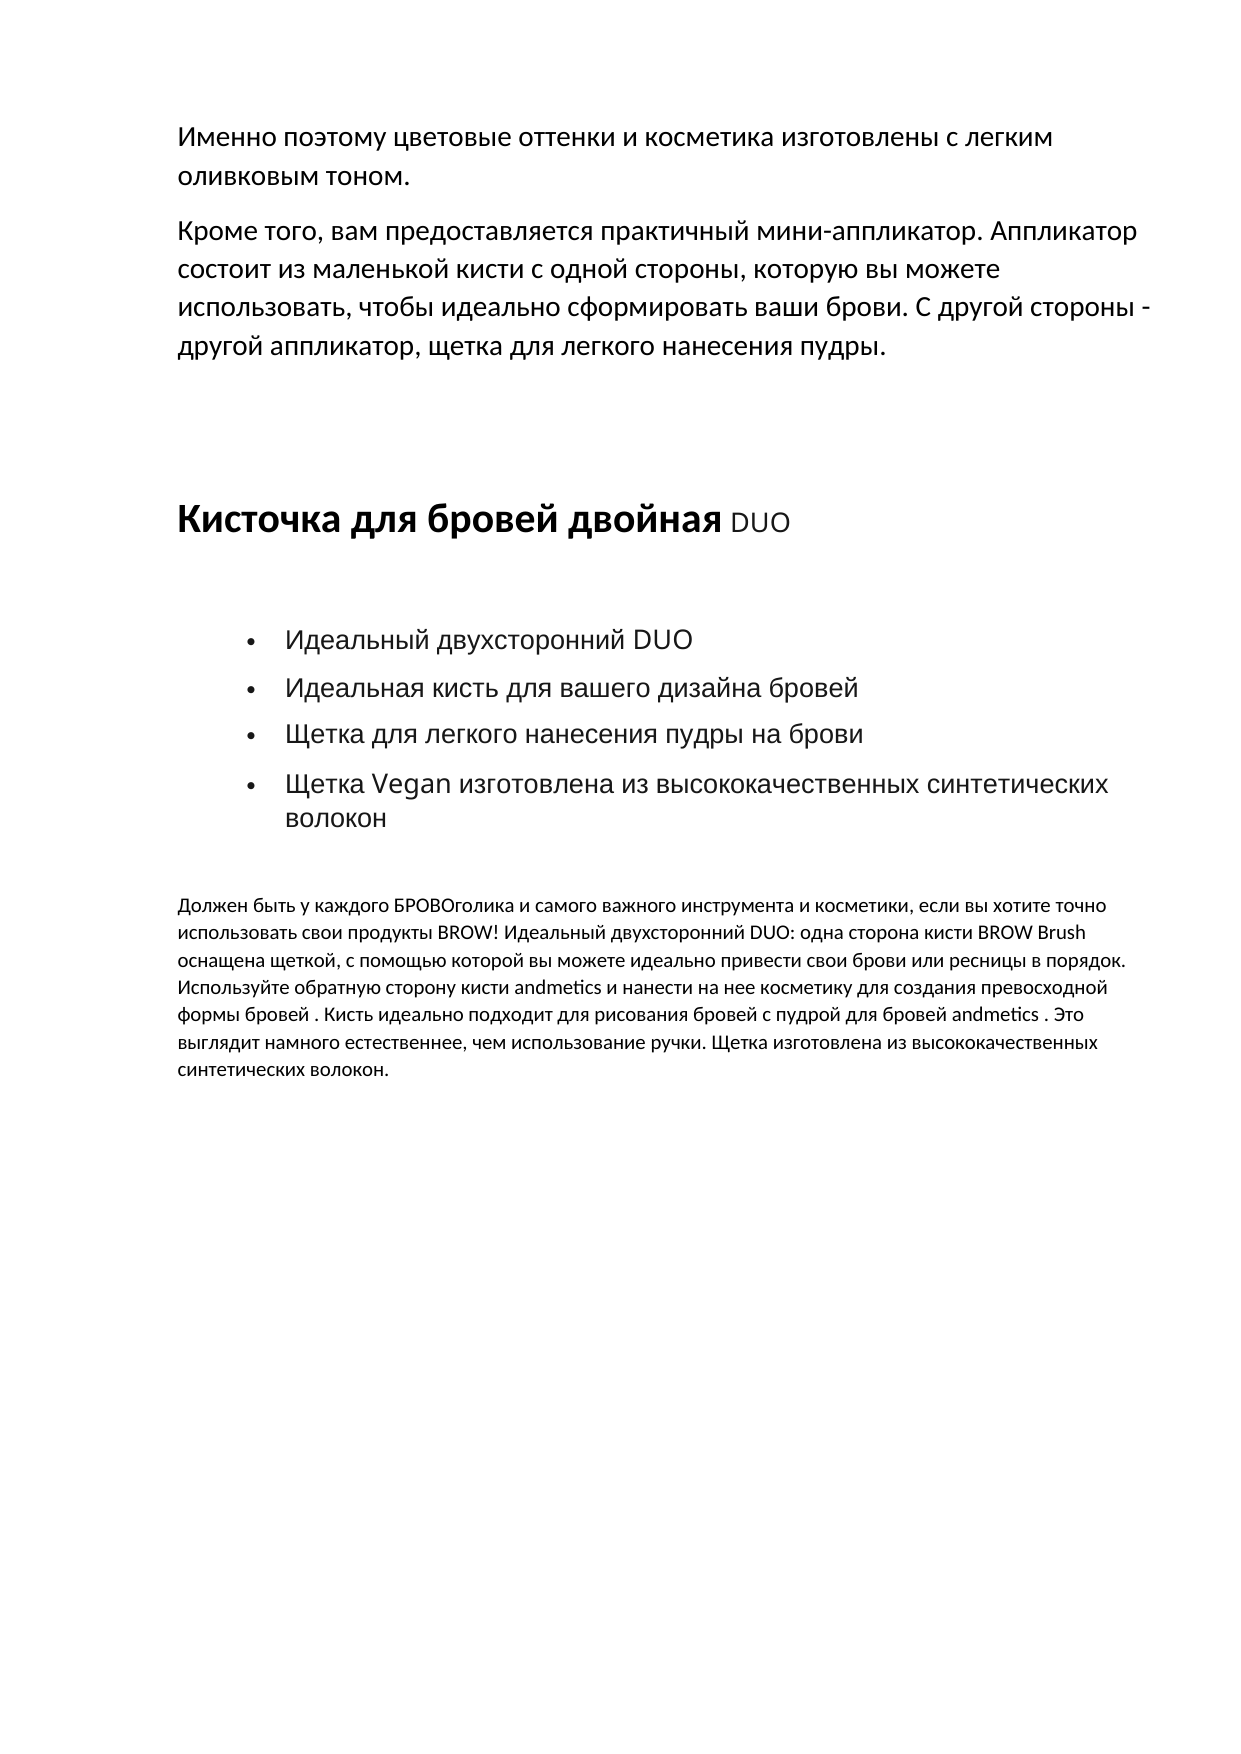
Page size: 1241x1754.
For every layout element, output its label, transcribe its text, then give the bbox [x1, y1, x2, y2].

list Щетка для легкого нанесения пудры на брови [247, 718, 1152, 750]
list Идеальная кисть для вашего дизайна бровей [247, 672, 1152, 703]
list Щетка Vegan изготовлена из высококачественных синтетических волокон [247, 765, 1152, 833]
list Идеальный двухсторонний DUO [247, 620, 1152, 657]
text Кисточка для бровей двойная DUO [177, 492, 1152, 543]
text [177, 118, 1152, 192]
text Кроме того, вам предоставляется практичный мини-аппликатор. Аппликатор состоит из маленькой кисти с одной стороны, которую вы можете использовать, чтобы идеально сформировать ваши брови. С другой стороны - другой аппликатор, щетка для легкого нанесения пудры. [177, 212, 1152, 363]
text Должен быть у каждого БРОВОголика и самого важного инструмента и косметики, если вы хотите точно использовать свои продукты BROW! Идеальный двухсторонний DUO: одна сторона кисти BROW Brush оснащена щеткой, с помощью которой вы можете идеально привести свои брови или ресницы в порядок. Используйте обратную сторону кисти andmetics и нанести на нее косметику для создания превосходной формы бровей . Кисть идеально подходит для рисования бровей с пудрой для бровей andmetics . Это выглядит намного естественнее, чем использование ручки. Щетка изготовлена из высококачественных синтетических волокон. [177, 892, 1152, 1082]
